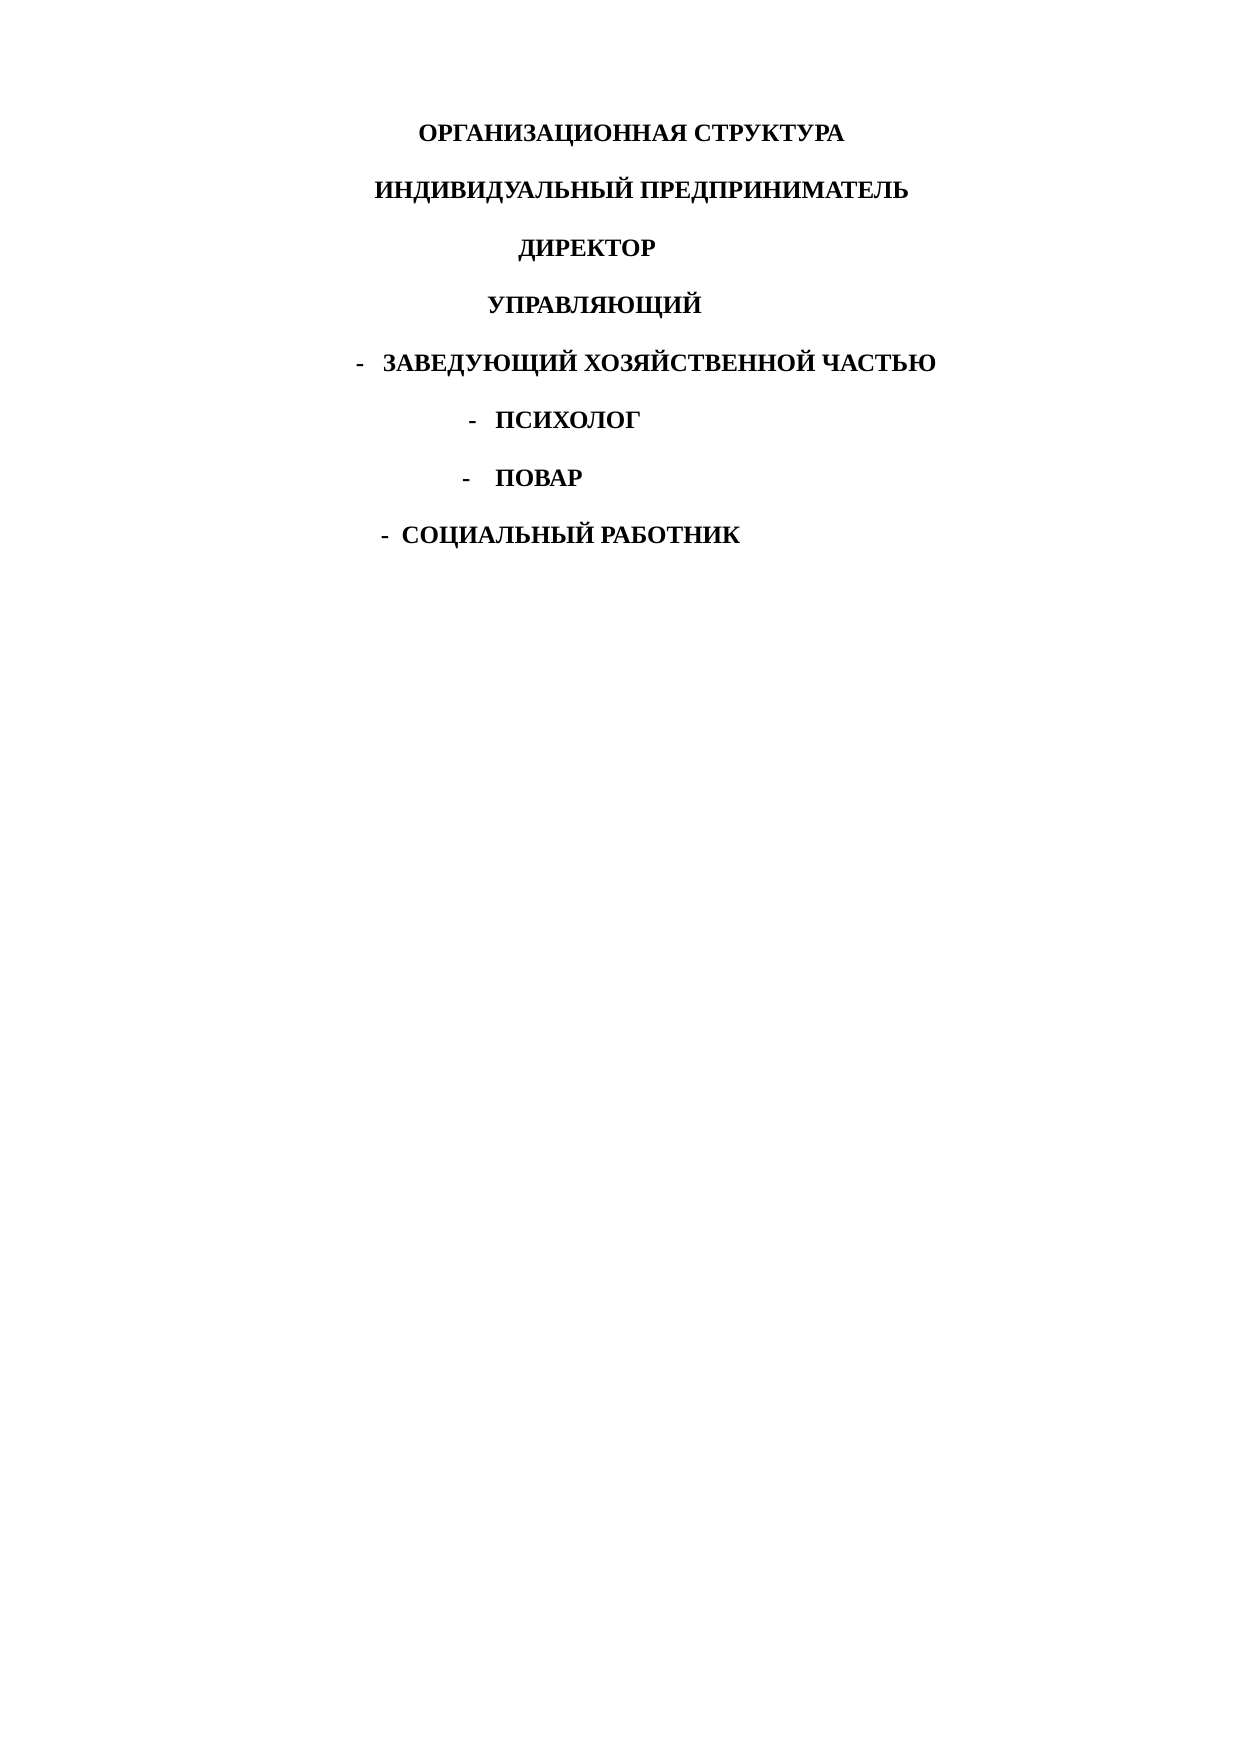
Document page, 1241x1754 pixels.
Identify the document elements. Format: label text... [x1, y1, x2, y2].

text - ЗАВЕДУЮЩИЙ ХОЗЯЙСТВЕННОЙ ЧАСТЬЮ [118, 348, 1122, 377]
text УПРАВЛЯЮЩИЙ [118, 291, 1122, 319]
text ДИРЕКТОР [118, 233, 1122, 262]
text - СОЦИАЛЬНЫЙ РАБОТНИК [118, 521, 1122, 549]
text - ПОВАР [118, 463, 1122, 492]
text - ПСИХОЛОГ [118, 406, 1122, 434]
text ОРГАНИЗАЦИОННАЯ СТРУКТУРА [118, 118, 1122, 147]
text ИНДИВИДУАЛЬНЫЙ ПРЕДПРИНИМАТЕЛЬ [118, 176, 1122, 204]
